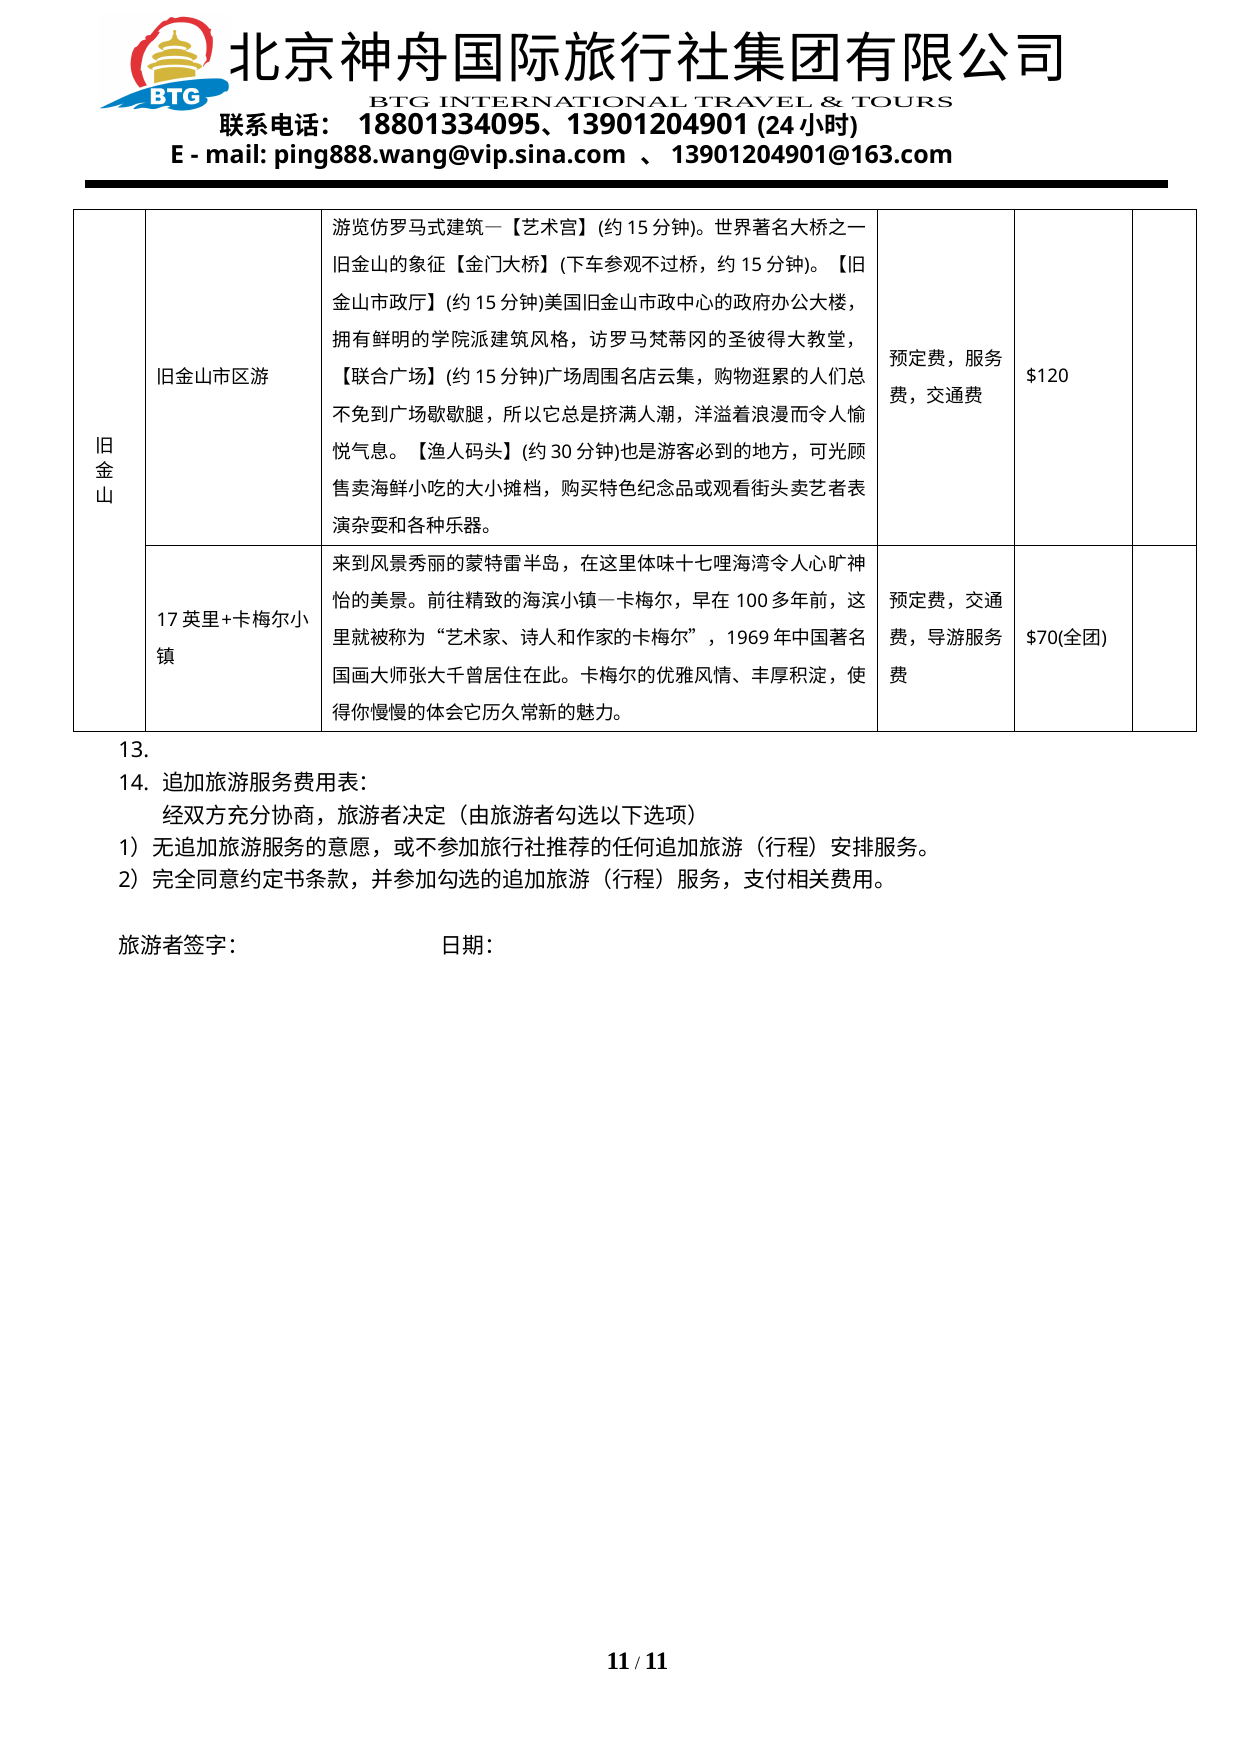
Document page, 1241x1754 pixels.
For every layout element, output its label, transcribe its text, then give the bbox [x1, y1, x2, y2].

table_cell [1133, 210, 1196, 545]
text 经双方充分协商，旅游者决定（由旅游者勾选以下选项） [162, 797, 1152, 830]
table_cell 17英里+卡梅尔小镇 [146, 546, 321, 731]
list 追加旅游服务费用表： [118, 765, 1152, 797]
table_cell 来到风景秀丽的蒙特雷半岛，在这里体味十七哩海湾令人心旷神怡的美景。前往精致的海滨小镇—卡梅尔，早在100多年前，这里就被称为“艺术家、诗人和作家的卡梅尔”，1969年中国著名国画大师张大千曾居住在此。卡梅尔的优雅风情、丰厚积淀，使得你慢慢的体会它历久常新的魅力。 [322, 546, 877, 731]
table_cell $120 [1015, 210, 1132, 545]
text 2）完全同意约定书条款，并参加勾选的追加旅游（行程）服务，支付相关费用。 [118, 862, 1152, 895]
table_cell 旧金山市区游 [146, 210, 321, 545]
picture [99, 14, 231, 112]
text 1）无追加旅游服务的意愿，或不参加旅行社推荐的任何追加旅游（行程）安排服务。 [118, 830, 1152, 862]
table_cell 游览仿罗马式建筑—【艺术宫】(约15分钟)。世界著名大桥之一旧金山的象征【金门大桥】(下车参观不过桥，约15分钟)。【旧金山市政厅】(约15分钟)美国旧金山市政中心的政府办公大楼，拥有鲜明的学院派建筑风格，访罗马梵蒂冈的圣彼得大教堂，【联合广场】(约15分钟)广场周围名店云集，购物逛累的人们总不免到广场歇歇腿，所以它总是挤满人潮，洋溢着浪漫而令人愉悦气息。【渔人码头】(约30分钟)也是游客必到的地方，可光顾售卖海鲜小吃的大小摊档，购买特色纪念品或观看街头卖艺者表演杂耍和各种乐器。 [322, 210, 877, 545]
table_cell 预定费，交通费，导游服务费 [878, 546, 1014, 731]
table_cell $70(全团) [1015, 546, 1132, 731]
text 旅游者签字： 日期： [118, 927, 1152, 960]
table_cell [1133, 546, 1196, 731]
table_cell 预定费，服务费，交通费 [878, 210, 1014, 545]
table_cell 旧金山 [74, 210, 145, 731]
